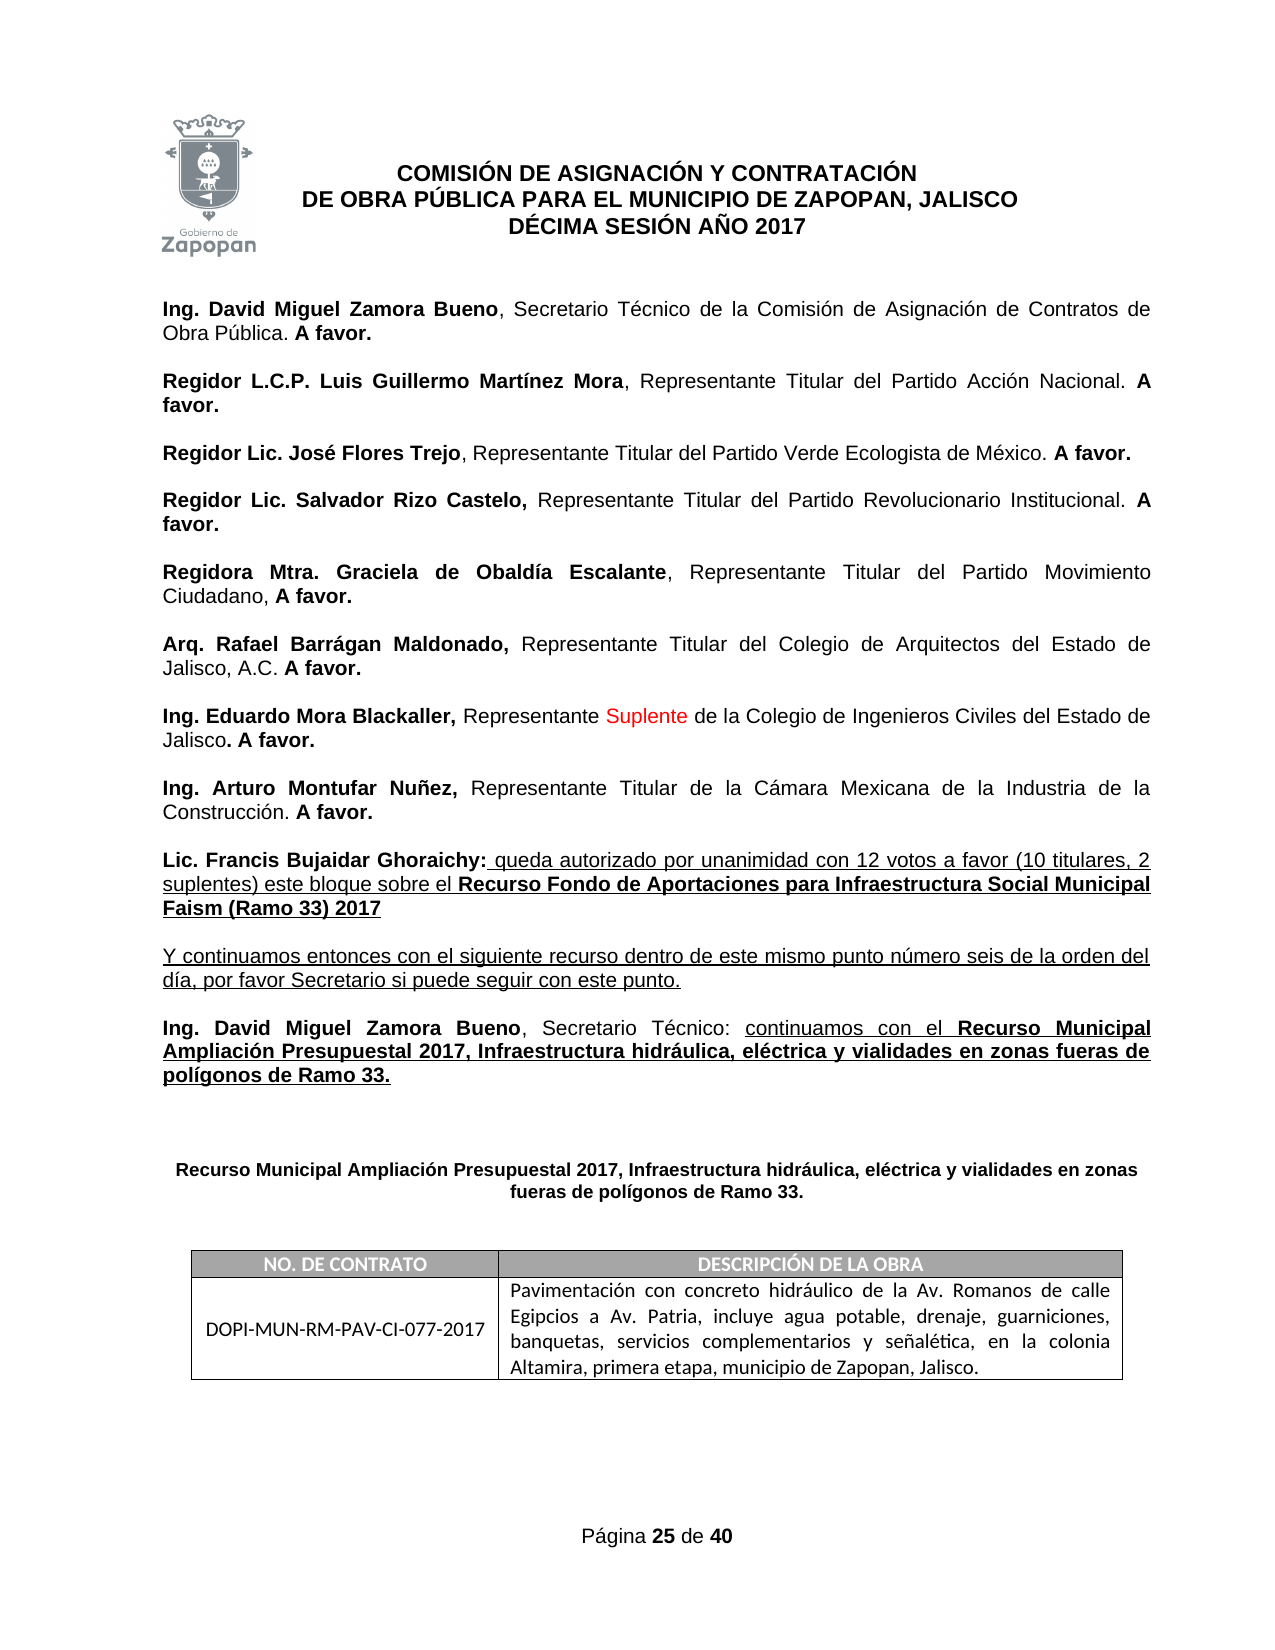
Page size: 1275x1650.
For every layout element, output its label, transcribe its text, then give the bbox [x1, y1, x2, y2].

text Ing. David Miguel Zamora Bueno, Secretario Técnico de la Comisión de Asignación de Contratos de Obra Pública. A favor. [162, 297, 1152, 344]
picture [161, 114, 256, 257]
text Recurso Municipal Ampliación Presupuestal 2017, Infraestructura hidráulica, eléctrica y vialidades en zonas fueras de polígonos de Ramo 33. [162, 1159, 1152, 1202]
text Regidora Mtra. Graciela de Obaldía Escalante, Representante Titular del Partido Movimiento Ciudadano, A favor. [162, 560, 1152, 608]
text Regidor Lic. Salvador Rizo Castelo, Representante Titular del Partido Revolucionario Institucional. A favor. [162, 488, 1152, 536]
text Y continuamos entonces con el siguiente recurso dentro de este mismo punto número seis de la orden del día, por favor Secretario si puede seguir con este punto. [162, 943, 1152, 991]
text Ing. Eduardo Mora Blackaller, Representante Suplente de la Colegio de Ingenieros Civiles del Estado de Jalisco. A favor. [162, 704, 1152, 752]
table_cell DOPI-MUN-RM-PAV-CI-077-2017 [192, 1278, 498, 1379]
text Arq. Rafael Barrágan Maldonado, Representante Titular del Colegio de Arquitectos del Estado de Jalisco, A.C. A favor. [162, 632, 1152, 680]
table_cell Pavimentación con concreto hidráulico de la Av. Romanos de calle Egipcios a Av. Patria, incluye agua potable, drenaje, guarniciones, banquetas, servicios complementarios y señalética, en la colonia Altamira, primera etapa, municipio de Zapopan, Jalisco. [499, 1278, 1122, 1379]
text Ing. David Miguel Zamora Bueno, Secretario Técnico: continuamos con el Recurso Municipal Ampliación Presupuestal 2017, Infraestructura hidráulica, eléctrica y vialidades en zonas fueras de polígonos de Ramo 33. [162, 1015, 1152, 1087]
table_header NO. DE CONTRATO [192, 1251, 498, 1277]
table_header DESCRIPCIÓN DE LA OBRA [499, 1251, 1122, 1277]
text Lic. Francis Bujaidar Ghoraichy: queda autorizado por unanimidad con 12 votos a favor (10 titulares, 2 suplentes) este bloque sobre el Recurso Fondo de Aportaciones para Infraestructura Social Municipal Faism (Ramo 33) 2017 [162, 848, 1152, 919]
text Regidor Lic. José Flores Trejo, Representante Titular del Partido Verde Ecologista de México. A favor. [162, 440, 1152, 464]
text Ing. Arturo Montufar Nuñez, Representante Titular de la Cámara Mexicana de la Industria de la Construcción. A favor. [162, 776, 1152, 824]
text Regidor L.C.P. Luis Guillermo Martínez Mora, Representante Titular del Partido Acción Nacional. A favor. [162, 368, 1152, 416]
